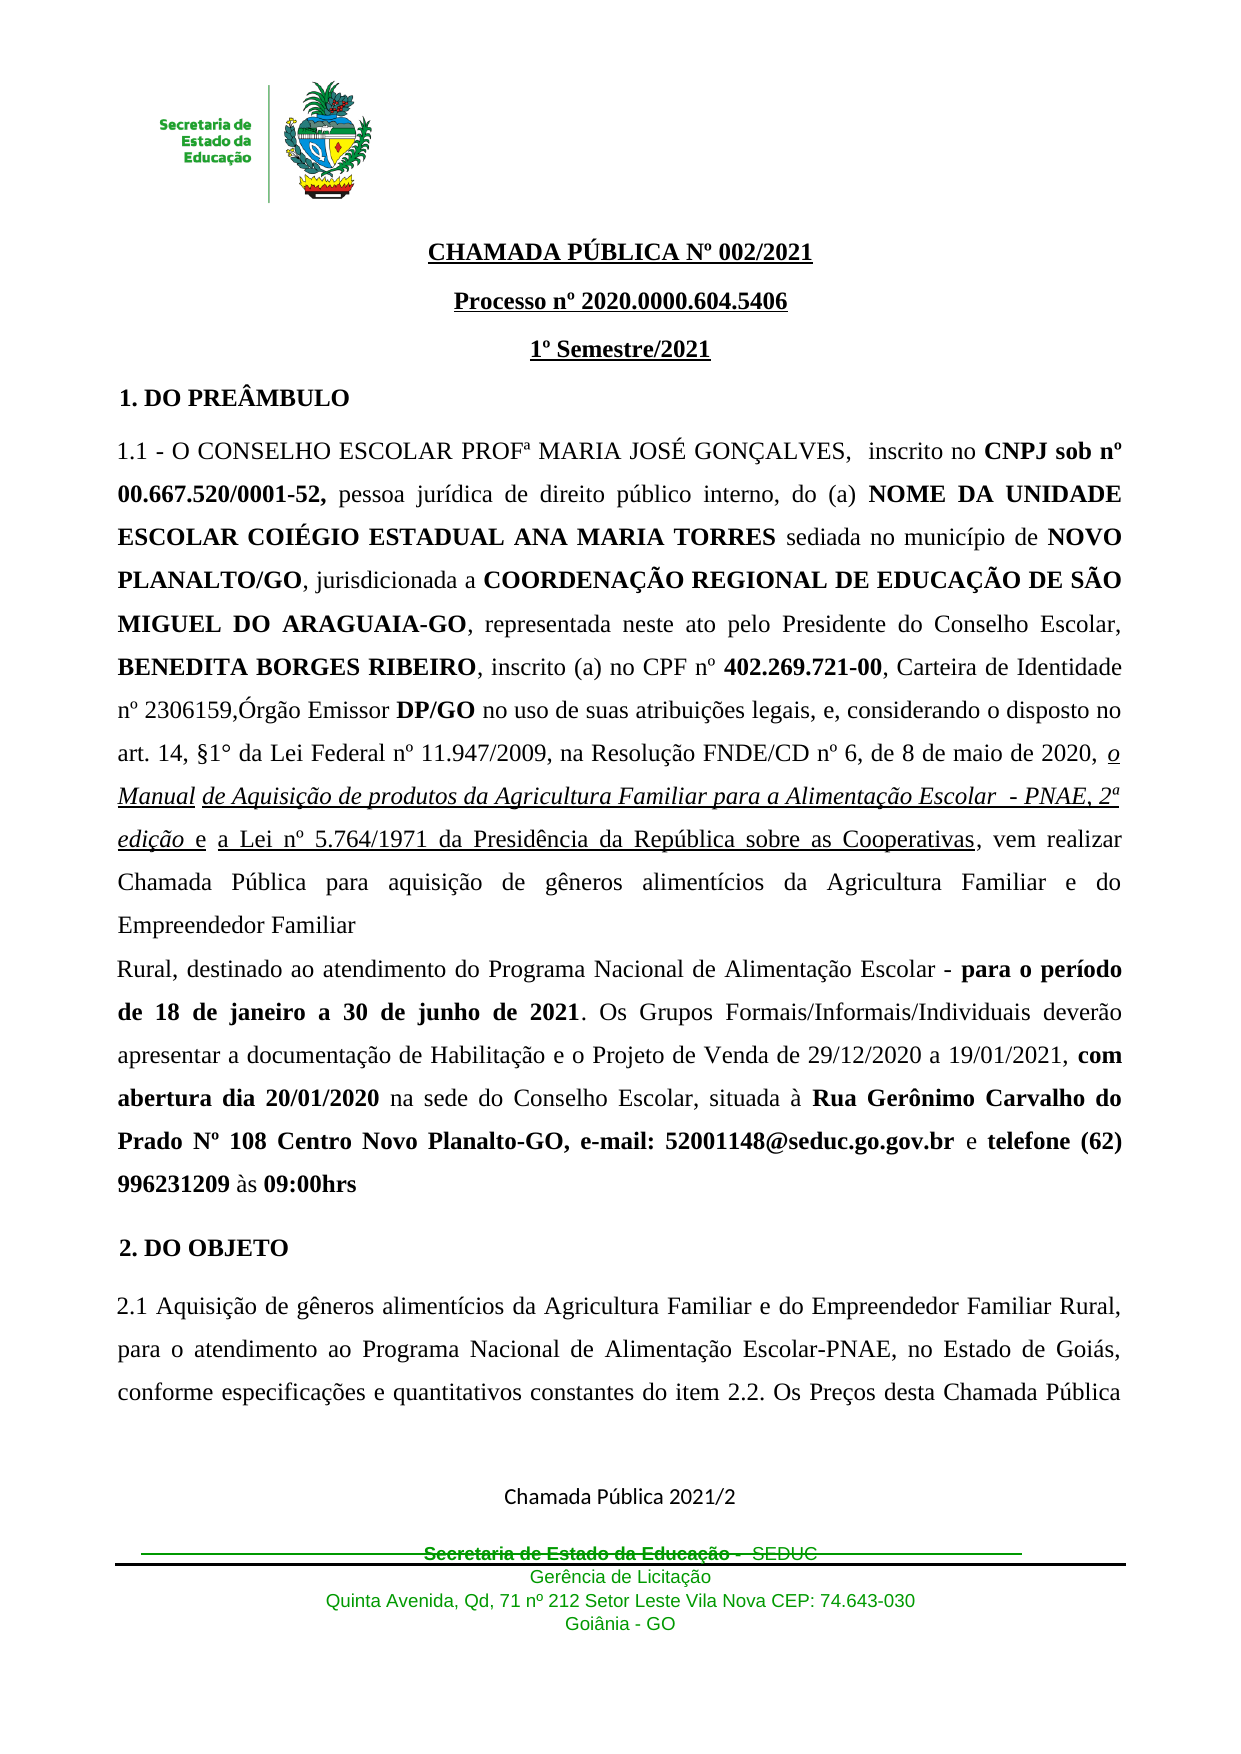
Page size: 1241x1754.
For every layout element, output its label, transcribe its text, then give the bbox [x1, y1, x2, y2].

text Processo nº 2020.0000.604.5406 [118, 286, 1123, 314]
subtitle 1. DO PREÂMBULO [119, 383, 1123, 412]
picture [118, 73, 412, 210]
text Rural, destinado ao atendimento do Programa Nacional de Alimentação Escolar - para o período de 18 de janeiro a 30 de junho de 2021. Os Grupos Formais/Informais/Individuais deverão apresentar a documentação de Habilitação e o Projeto de Venda de 29/12/2020 a 19/01/2021, com abertura dia 20/01/2020 na sede do Conselho Escolar, situada à Rua Gerônimo Carvalho do Prado Nº 108 Centro Novo Planalto-GO, e-mail: 52001148@seduc.go.gov.br e telefone (62) 996231209 às 09:00hrs [116, 954, 1122, 1198]
text CHAMADA PÚBLICA Nº 002/2021 [118, 237, 1123, 266]
subtitle 2. DO OBJETO [119, 1233, 1123, 1262]
text 1º Semestre/2021 [118, 334, 1122, 363]
text 1.1 - O CONSELHO ESCOLAR PROFª MARIA JOSÉ GONÇALVES, inscrito no CNPJ sob nº 00.667.520/0001-52, pessoa jurídica de direito público interno, do (a) NOME DA UNIDADE ESCOLAR COIÉGIO ESTADUAL ANA MARIA TORRES sediada no município de NOVO PLANALTO/GO, jurisdicionada a COORDENAÇÃO REGIONAL DE EDUCAÇÃO DE SÃO MIGUEL DO ARAGUAIA-GO, representada neste ato pelo Presidente do Conselho Escolar, BENEDITA BORGES RIBEIRO, inscrito (a) no CPF nº 402.269.721-00, Carteira de Identidade nº 2306159,Órgão Emissor DP/GO no uso de suas atribuições legais, e, considerando o disposto no art. 14, §1° da Lei Federal nº 11.947/2009, na Resolução FNDE/CD nº 6, de 8 de maio de 2020, o Manual de Aquisição de produtos da Agricultura Familiar para a Alimentação Escolar - PNAE, 2ª edição e a Lei nº 5.764/1971 da Presidência da República sobre as Cooperativas, vem realizar Chamada Pública para aquisição de gêneros alimentícios da Agricultura Familiar e do Empreendedor Familiar [116, 436, 1122, 939]
